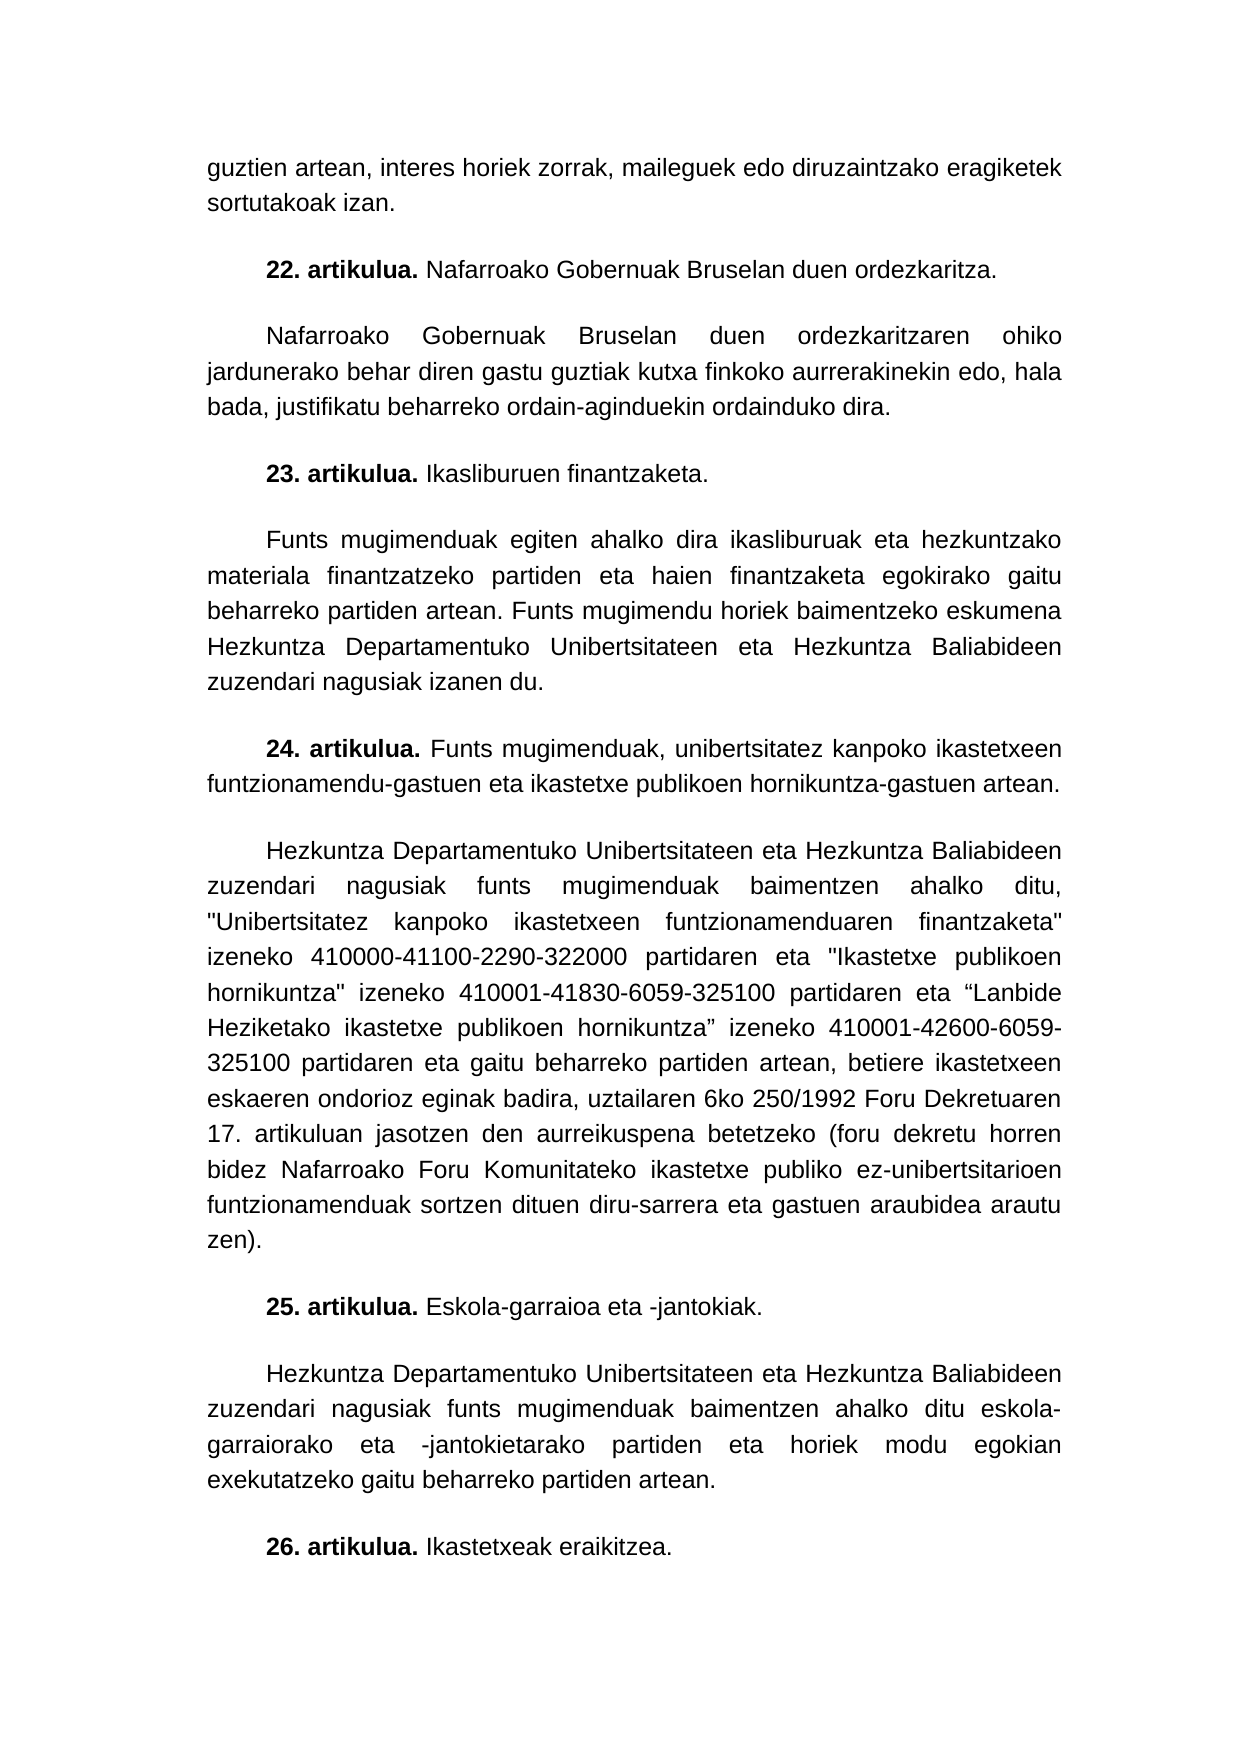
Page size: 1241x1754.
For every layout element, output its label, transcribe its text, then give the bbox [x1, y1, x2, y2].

text Hezkuntza Departamentuko Unibertsitateen eta Hezkuntza Baliabideen zuzendari nagusiak funts mugimenduak baimentzen ahalko ditu eskola-garraiorako eta -jantokietarako partiden eta horiek modu egokian exekutatzeko gaitu beharreko partiden artean. [207, 1354, 1063, 1496]
text 25. artikulua. Eskola-garraioa eta -jantokiak. [207, 1287, 1063, 1323]
text 26. artikulua. Ikastetxeak eraikitzea. [207, 1527, 1063, 1562]
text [207, 148, 1063, 218]
text Funts mugimenduak egiten ahalko dira ikasliburuak eta hezkuntzako materiala finantzatzeko partiden eta haien finantzaketa egokirako gaitu beharreko partiden artean. Funts mugimendu horiek baimentzeko eskumena Hezkuntza Departamentuko Unibertsitateen eta Hezkuntza Baliabideen zuzendari nagusiak izanen du. [207, 521, 1063, 698]
text 24. artikulua. Funts mugimenduak, unibertsitatez kanpoko ikastetxeen funtzionamendu-gastuen eta ikastetxe publikoen hornikuntza-gastuen artean. [207, 729, 1063, 800]
text 22. artikulua. Nafarroako Gobernuak Bruselan duen ordezkaritza. [207, 250, 1063, 285]
text 23. artikulua. Ikasliburuen finantzaketa. [207, 454, 1063, 489]
text Nafarroako Gobernuak Bruselan duen ordezkaritzaren ohiko jardunerako behar diren gastu guztiak kutxa finkoko aurrerakinekin edo, hala bada, justifikatu beharreko ordain-aginduekin ordainduko dira. [207, 316, 1063, 423]
text Hezkuntza Departamentuko Unibertsitateen eta Hezkuntza Baliabideen zuzendari nagusiak funts mugimenduak baimentzen ahalko ditu, "Unibertsitatez kanpoko ikastetxeen funtzionamenduaren finantzaketa" izeneko 410000-41100-2290-322000 partidaren eta "Ikastetxe publikoen hornikuntza" izeneko 410001-41830-6059-325100 partidaren eta “Lanbide Heziketako ikastetxe publikoen hornikuntza” izeneko 410001-42600-6059-325100 partidaren eta gaitu beharreko partiden artean, betiere ikastetxeen eskaeren ondorioz eginak badira, uztailaren 6ko 250/1992 Foru Dekretuaren 17. artikuluan jasotzen den aurreikuspena betetzeko (foru dekretu horren bidez Nafarroako Foru Komunitateko ikastetxe publiko ez-unibertsitarioen funtzionamenduak sortzen dituen diru-sarrera eta gastuen araubidea arautu zen). [207, 831, 1063, 1256]
